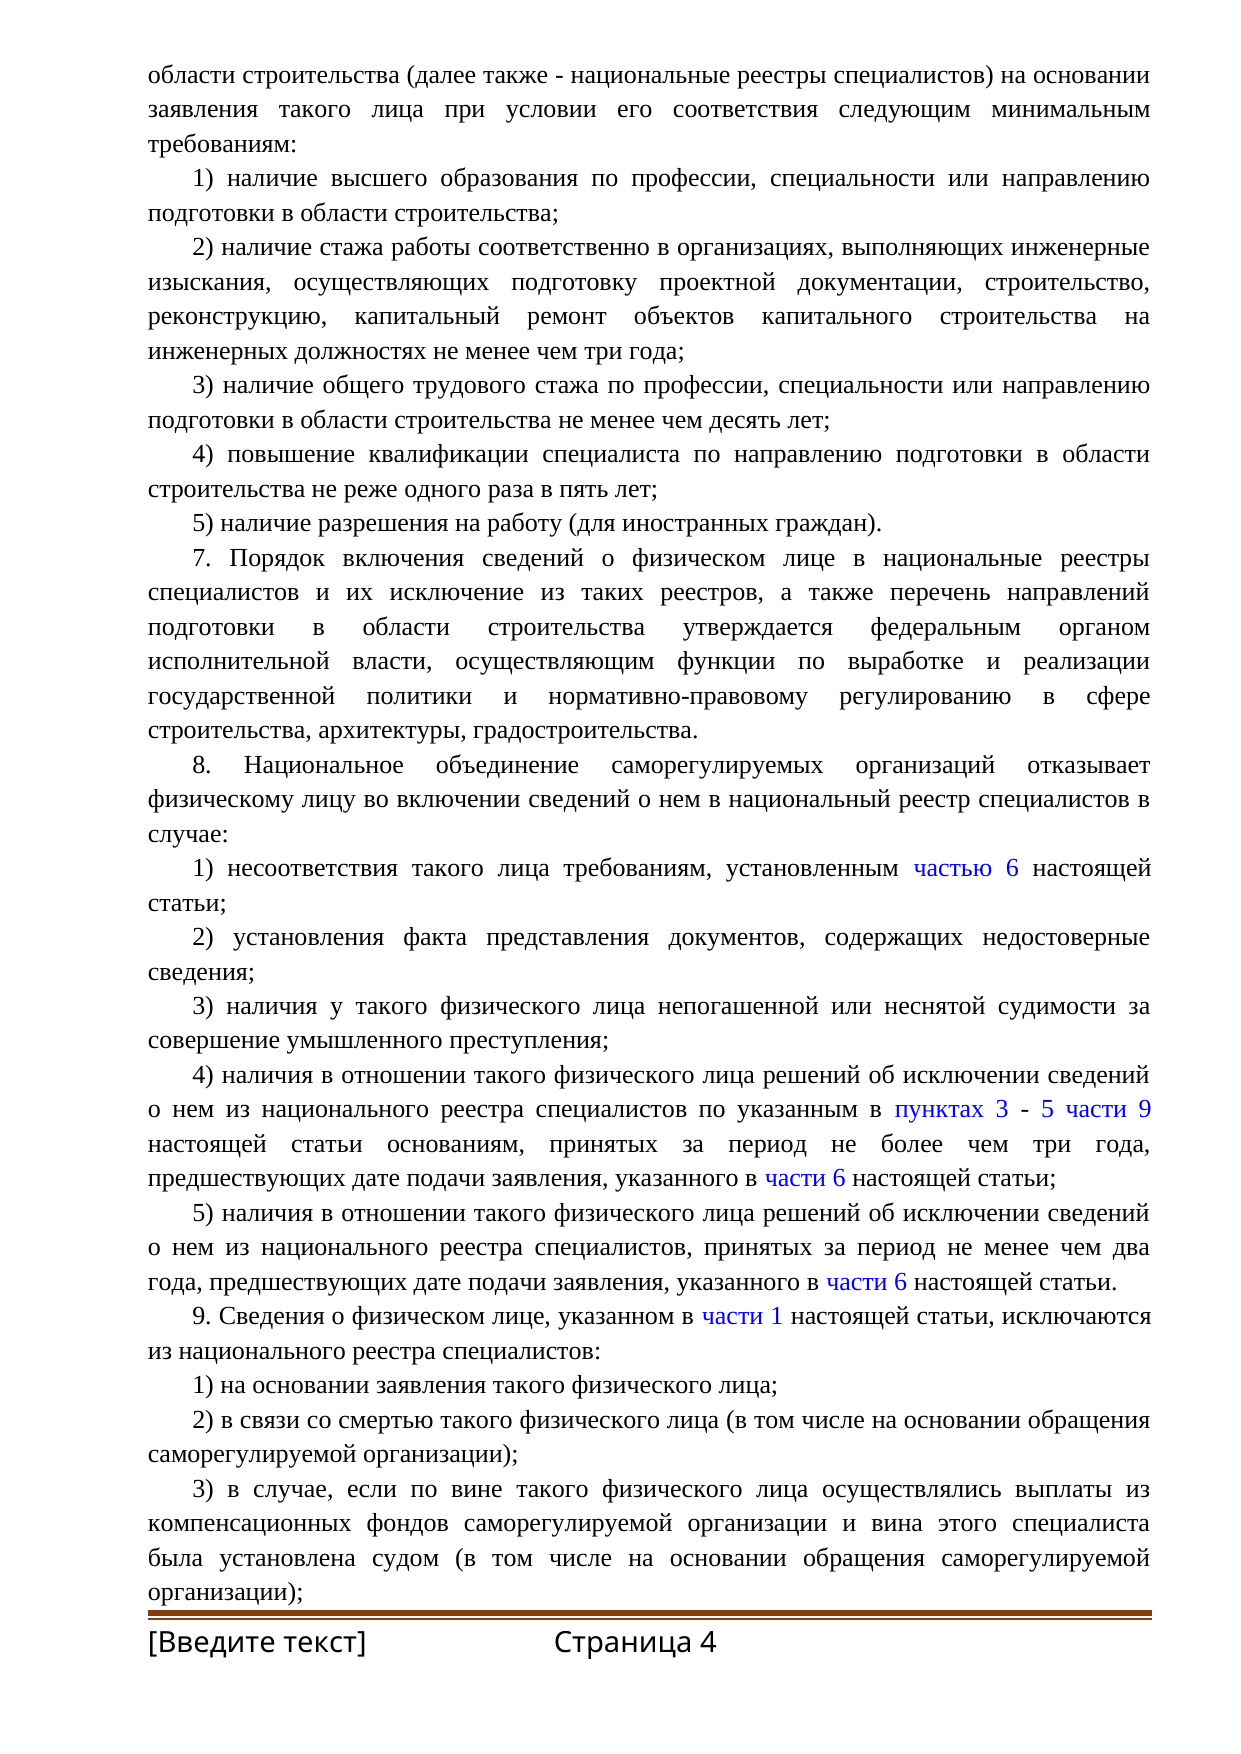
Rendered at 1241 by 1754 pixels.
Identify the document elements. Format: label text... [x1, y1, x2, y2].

text 9. Сведения о физическом лице, указанном в части 1 настоящей статьи, исключаются из национального реестра специалистов: [148, 1300, 1152, 1365]
text 3) наличия у такого физического лица непогашенной или неснятой судимости за совершение умышленного преступления; [148, 990, 1152, 1054]
text 1) наличие высшего образования по профессии, специальности или направлению подготовки в области строительства; [148, 162, 1152, 227]
text 3) в случае, если по вине такого физического лица осуществлялись выплаты из компенсационных фондов саморегулируемой организации и вина этого специалиста была установлена судом (в том числе на основании обращения саморегулируемой организации); [148, 1473, 1152, 1606]
text 4) наличия в отношении такого физического лица решений об исключении сведений о нем из национального реестра специалистов по указанным в пунктах 3 - 5 части 9 настоящей статьи основаниям, принятых за период не более чем три года, предшествующих дате подачи заявления, указанного в части 6 настоящей статьи; [148, 1059, 1152, 1192]
text 2) установления факта представления документов, содержащих недостоверные сведения; [148, 921, 1152, 986]
text 5) наличие разрешения на работу (для иностранных граждан). [148, 507, 1152, 537]
text 5) наличия в отношении такого физического лица решений об исключении сведений о нем из национального реестра специалистов, принятых за период не менее чем два года, предшествующих дате подачи заявления, указанного в части 6 настоящей статьи. [148, 1197, 1152, 1296]
text 4) повышение квалификации специалиста по направлению подготовки в области строительства не реже одного раза в пять лет; [148, 438, 1152, 503]
text 2) наличие стажа работы соответственно в организациях, выполняющих инженерные изыскания, осуществляющих подготовку проектной документации, строительство, реконструкцию, капитальный ремонт объектов капитального строительства на инженерных должностях не менее чем три года; [148, 231, 1152, 365]
text 1) на основании заявления такого физического лица; [148, 1369, 1152, 1399]
text 2) в связи со смертью такого физического лица (в том числе на основании обращения саморегулируемой организации); [148, 1404, 1152, 1468]
text 3) наличие общего трудового стажа по профессии, специальности или направлению подготовки в области строительства не менее чем десять лет; [148, 369, 1152, 434]
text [148, 59, 1152, 158]
text 1) несоответствия такого лица требованиям, установленным частью 6 настоящей статьи; [148, 852, 1152, 917]
text 7. Порядок включения сведений о физическом лице в национальные реестры специалистов и их исключение из таких реестров, а также перечень направлений подготовки в области строительства утверждается федеральным органом исполнительной власти, осуществляющим функции по выработке и реализации государственной политики и нормативно-правовому регулированию в сфере строительства, архитектуры, градостроительства. [148, 542, 1152, 744]
text 8. Национальное объединение саморегулируемых организаций отказывает физическому лицу во включении сведений о нем в национальный реестр специалистов в случае: [148, 749, 1152, 848]
